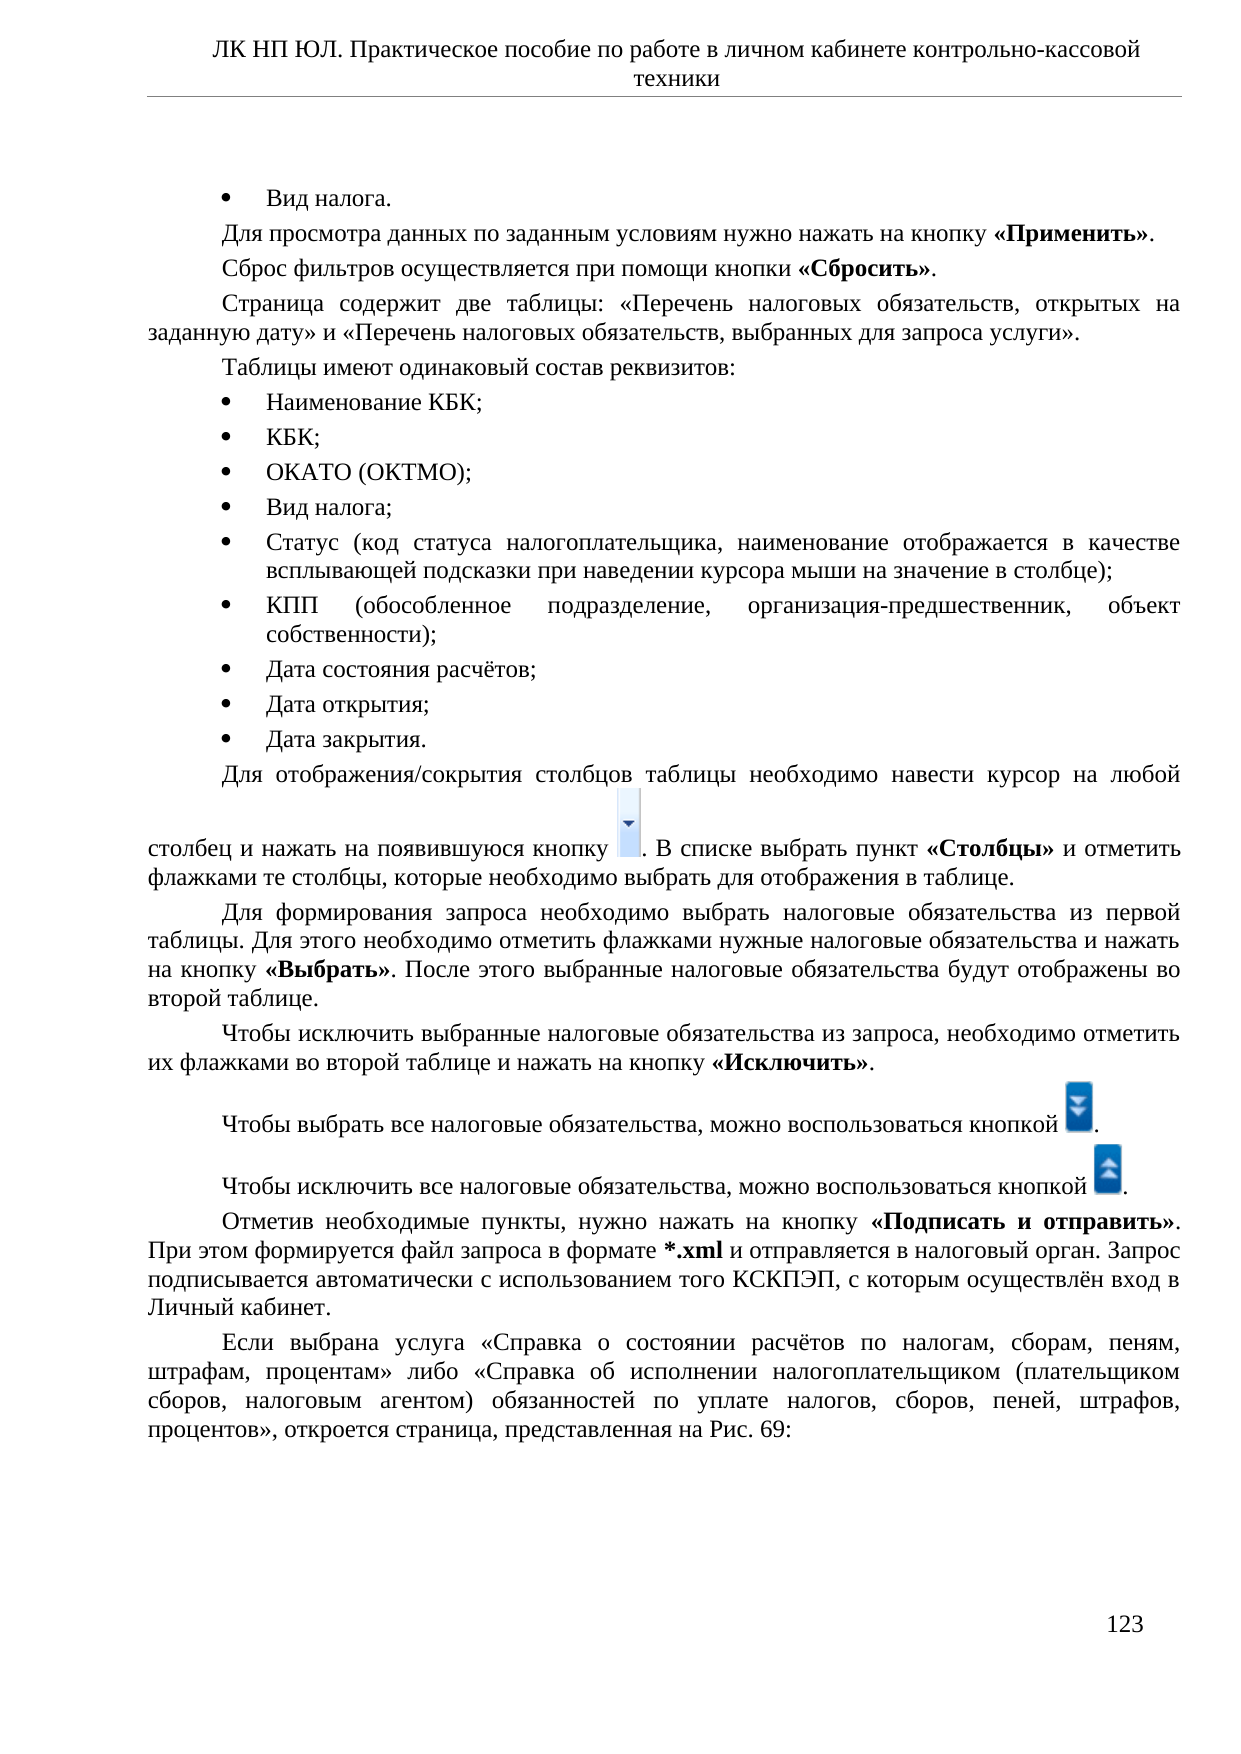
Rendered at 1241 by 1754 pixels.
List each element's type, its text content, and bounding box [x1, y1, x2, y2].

text Вид налога; [222, 492, 1181, 521]
picture [617, 788, 641, 857]
text Отметив необходимые пункты, нужно нажать на кнопку «Подписать и отправить». При этом формируется файл запроса в формате *.xml и отправляется в налоговый орган. Запрос подписывается автоматически с использованием того КСКПЭП, с которым осуществлён вход в Личный кабинет. [148, 1206, 1181, 1321]
text Сброс фильтров осуществляется при помощи кнопки «Сбросить». [148, 253, 1181, 282]
text Чтобы исключить все налоговые обязательства, можно воспользоваться кнопкой . [148, 1144, 1181, 1200]
text Страница содержит две таблицы: «Перечень налоговых обязательств, открытых на заданную дату» и «Перечень налоговых обязательств, выбранных для запроса услуги». [148, 288, 1181, 346]
text Если выбрана услуга «Справка о состоянии расчётов по налогам, сборам, пеням, штрафам, процентам» либо «Справка об исполнении налогоплательщиком (плательщиком сборов, налоговым агентом) обязанностей по уплате налогов, сборов, пеней, штрафов, процентов», откроется страница, представленная на Рис. 69: [148, 1327, 1181, 1442]
text Чтобы исключить выбранные налоговые обязательства из запроса, необходимо отметить их флажками во второй таблице и нажать на кнопку «Исключить». [148, 1018, 1181, 1076]
text ОКАТО (ОКТМО); [222, 457, 1181, 486]
text Дата состояния расчётов; [222, 654, 1181, 683]
text Для формирования запроса необходимо выбрать налоговые обязательства из первой таблицы. Для этого необходимо отметить флажками нужные налоговые обязательства и нажать на кнопку «Выбрать». После этого выбранные налоговые обязательства будут отображены во второй таблице. [148, 897, 1181, 1012]
text Для просмотра данных по заданным условиям нужно нажать на кнопку «Применить». [148, 218, 1181, 247]
text Статус (код статуса налогоплательщика, наименование отображается в качестве всплывающей подсказки при наведении курсора мыши на значение в столбце); [222, 527, 1181, 584]
text Чтобы выбрать все налоговые обязательства, можно воспользоваться кнопкой . [148, 1082, 1181, 1138]
text КПП (обособленное подразделение, организация-предшественник, объект собственности); [222, 591, 1181, 648]
picture [1093, 1144, 1123, 1195]
text Таблицы имеют одинаковый состав реквизитов: [148, 352, 1181, 381]
text Дата закрытия. [222, 724, 1181, 753]
text Вид налога. [222, 183, 1181, 212]
text Для отображения/сокрытия столбцов таблицы необходимо навести курсор на любой столбец и нажать на появившуюся кнопку . В списке выбрать пункт «Столбцы» и отметить флажками те столбцы, которые необходимо выбрать для отображения в таблице. [148, 759, 1181, 891]
text Наименование КБК; [222, 387, 1181, 416]
text Дата открытия; [222, 689, 1181, 718]
picture [1065, 1081, 1094, 1133]
text КБК; [222, 422, 1181, 451]
